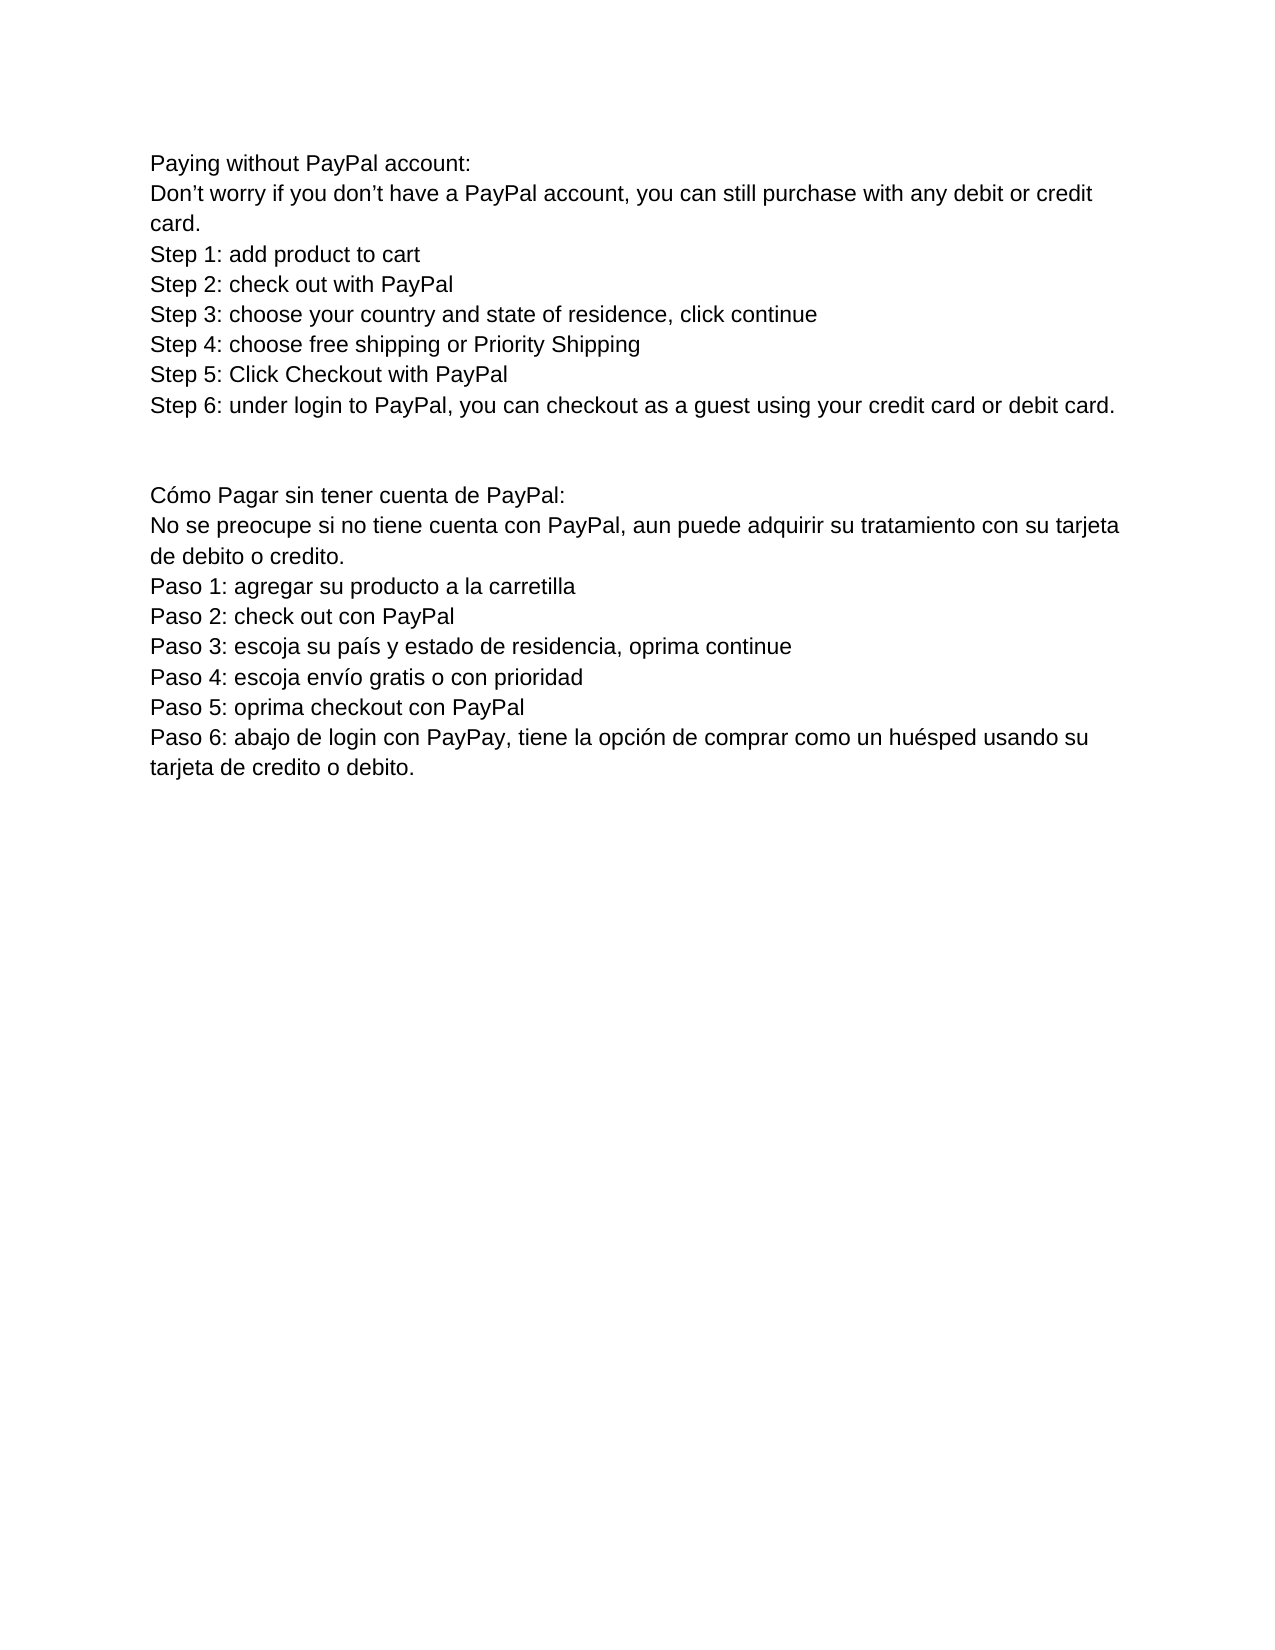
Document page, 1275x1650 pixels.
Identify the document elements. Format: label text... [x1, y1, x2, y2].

text Step 2: check out with PayPal [150, 271, 1125, 297]
text Step 6: under login to PayPal, you can checkout as a guest using your credit card or debit card. [150, 392, 1125, 418]
text No se preocupe si no tiene cuenta con PayPal, aun puede adquirir su tratamiento con su tarjeta de debito o credito. [150, 512, 1125, 569]
text Paso 6: abajo de login con PayPay, tiene la opción de comprar como un huésped usando su tarjeta de credito o debito. [150, 724, 1125, 781]
text Paso 3: escoja su país y estado de residencia, oprima continue [150, 633, 1125, 660]
text Cómo Pagar sin tener cuenta de PayPal: [150, 482, 1125, 509]
text Don’t worry if you don’t have a PayPal account, you can still purchase with any debit or credit card. [150, 180, 1125, 237]
text Paying without PayPal account: [150, 150, 1125, 176]
text Step 5: Click Checkout with PayPal [150, 361, 1125, 388]
text Paso 2: check out con PayPal [150, 603, 1125, 629]
text Paso 1: agregar su producto a la carretilla [150, 573, 1125, 599]
text Step 1: add product to cart [150, 241, 1125, 267]
text Paso 4: escoja envío gratis o con prioridad [150, 663, 1125, 690]
text Paso 5: oprima checkout con PayPal [150, 694, 1125, 720]
text Step 3: choose your country and state of residence, click continue [150, 301, 1125, 327]
text Step 4: choose free shipping or Priority Shipping [150, 331, 1125, 358]
